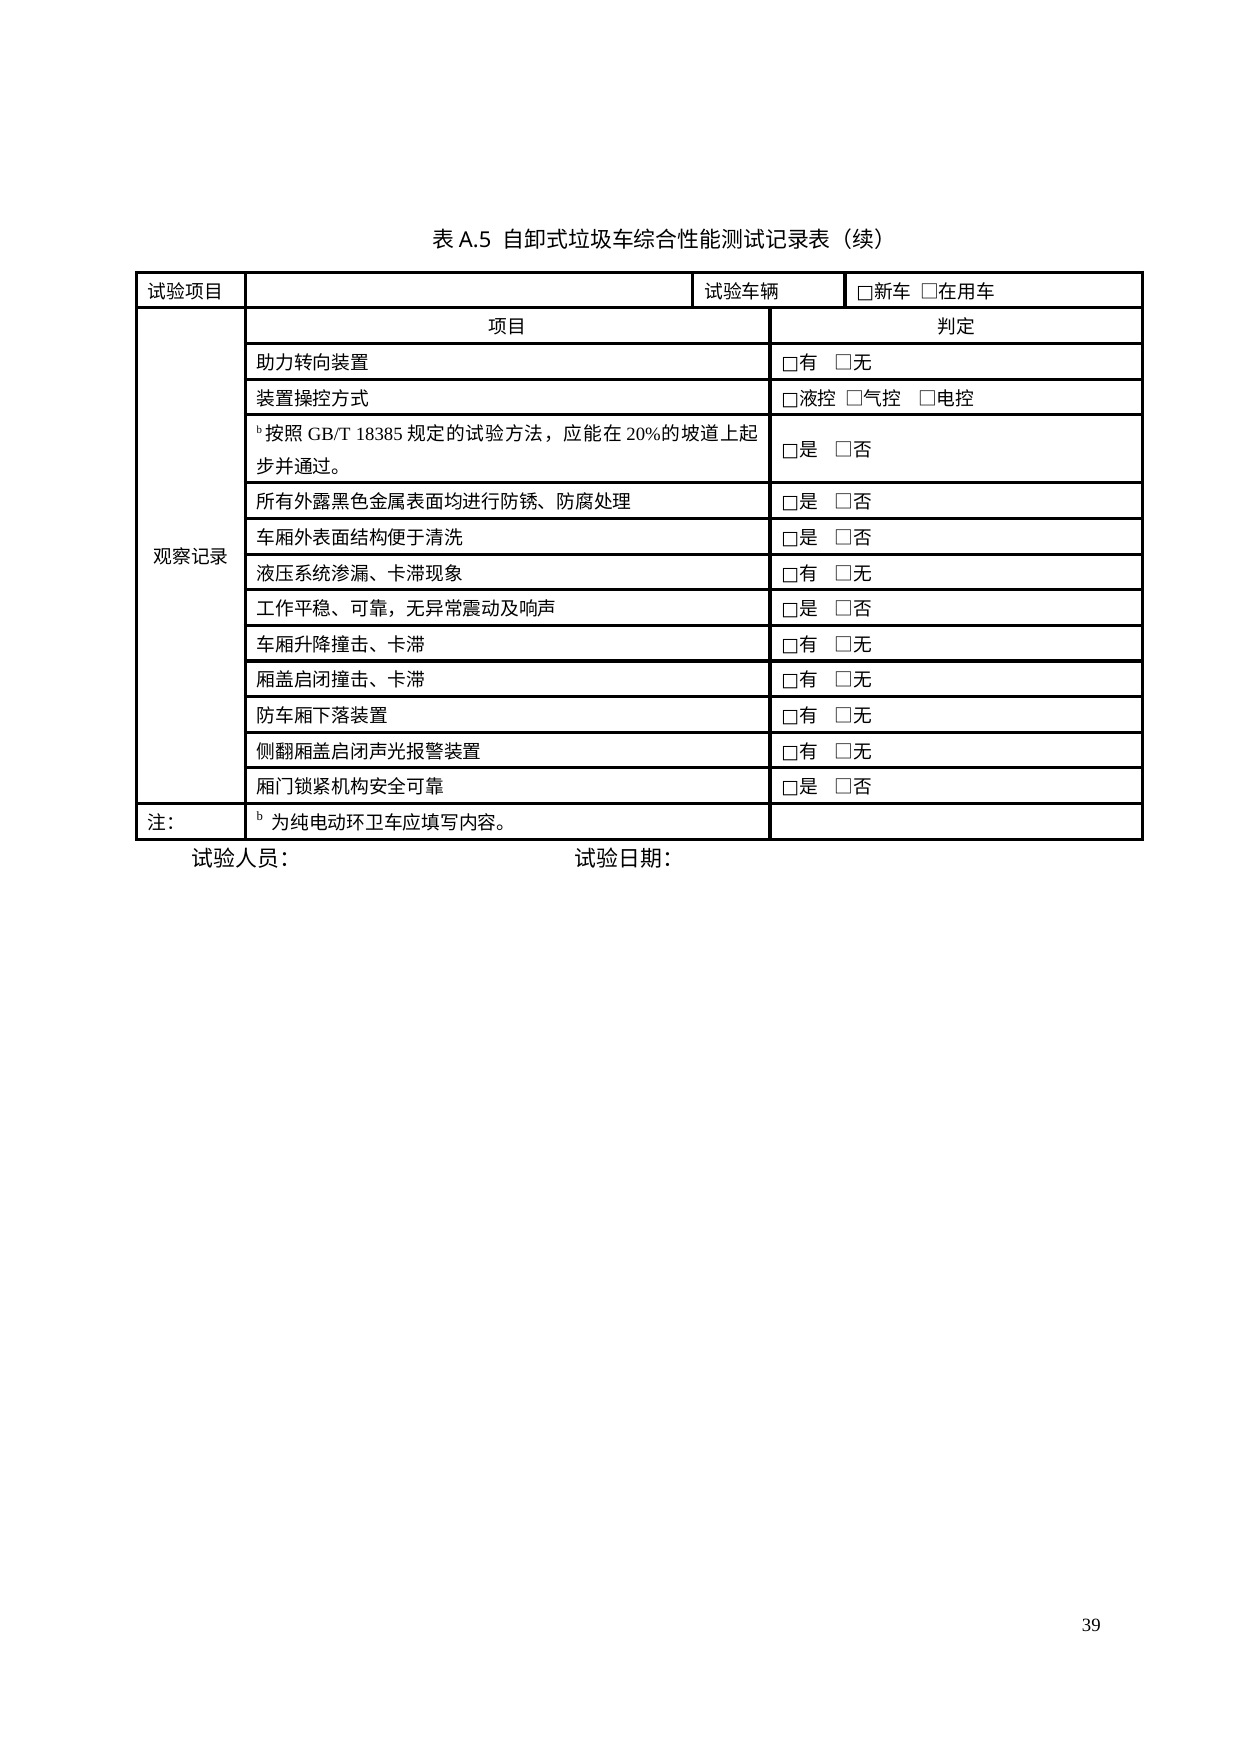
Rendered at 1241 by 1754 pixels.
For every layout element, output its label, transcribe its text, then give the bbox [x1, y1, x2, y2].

table_cell 所有外露黑色金属表面均进行防锈、防腐处理 [247, 484, 768, 517]
table_cell □有 □无 [772, 734, 1141, 766]
table_cell 注： [138, 805, 244, 837]
table_cell 工作平稳、可靠，无异常震动及响声 [247, 591, 768, 624]
table_cell [772, 805, 1141, 837]
table_header □新车 □在用车 [847, 274, 1141, 306]
table_cell b按照GB/T 18385规定的试验方法，应能在20%的坡道上起步并通过。 [247, 416, 768, 481]
table_cell 判定 [772, 309, 1141, 342]
table_header 试验车辆 [694, 274, 843, 306]
table_cell 助力转向装置 [247, 345, 768, 377]
table_header 试验项目 [138, 274, 244, 306]
table_cell □是 □否 [772, 769, 1141, 802]
table_cell □液控 □气控 □电控 [772, 381, 1141, 413]
table_cell □是 □否 [772, 484, 1141, 517]
table_cell □是 □否 [772, 591, 1141, 624]
table_cell b 为纯电动环卫车应填写内容。 [247, 805, 768, 837]
table_cell □有 □无 [772, 345, 1141, 377]
table_cell □是 □否 [772, 416, 1141, 481]
table_header [247, 274, 691, 306]
table_cell □有 □无 [772, 698, 1141, 731]
table_cell □是 □否 [772, 520, 1141, 552]
table_cell 防车厢下落装置 [247, 698, 768, 731]
table_cell 侧翻厢盖启闭声光报警装置 [247, 734, 768, 766]
table_cell □有 □无 [772, 627, 1141, 659]
table_cell 车厢外表面结构便于清洗 [247, 520, 768, 552]
table_cell 项目 [247, 309, 768, 342]
table_cell 观察记录 [138, 309, 244, 802]
table_cell □有 □无 [772, 556, 1141, 588]
list 表A.5 自卸式垃圾车综合性能测试记录表（续） [207, 222, 1122, 254]
table_cell □有 □无 [772, 663, 1141, 695]
table_cell 厢门锁紧机构安全可靠 [247, 769, 768, 802]
table_cell 车厢升降撞击、卡滞 [247, 627, 768, 659]
text 试验人员： 试验日期： [148, 841, 1122, 873]
table_cell 液压系统渗漏、卡滞现象 [247, 556, 768, 588]
table_cell 装置操控方式 [247, 381, 768, 413]
table_cell 厢盖启闭撞击、卡滞 [247, 663, 768, 695]
